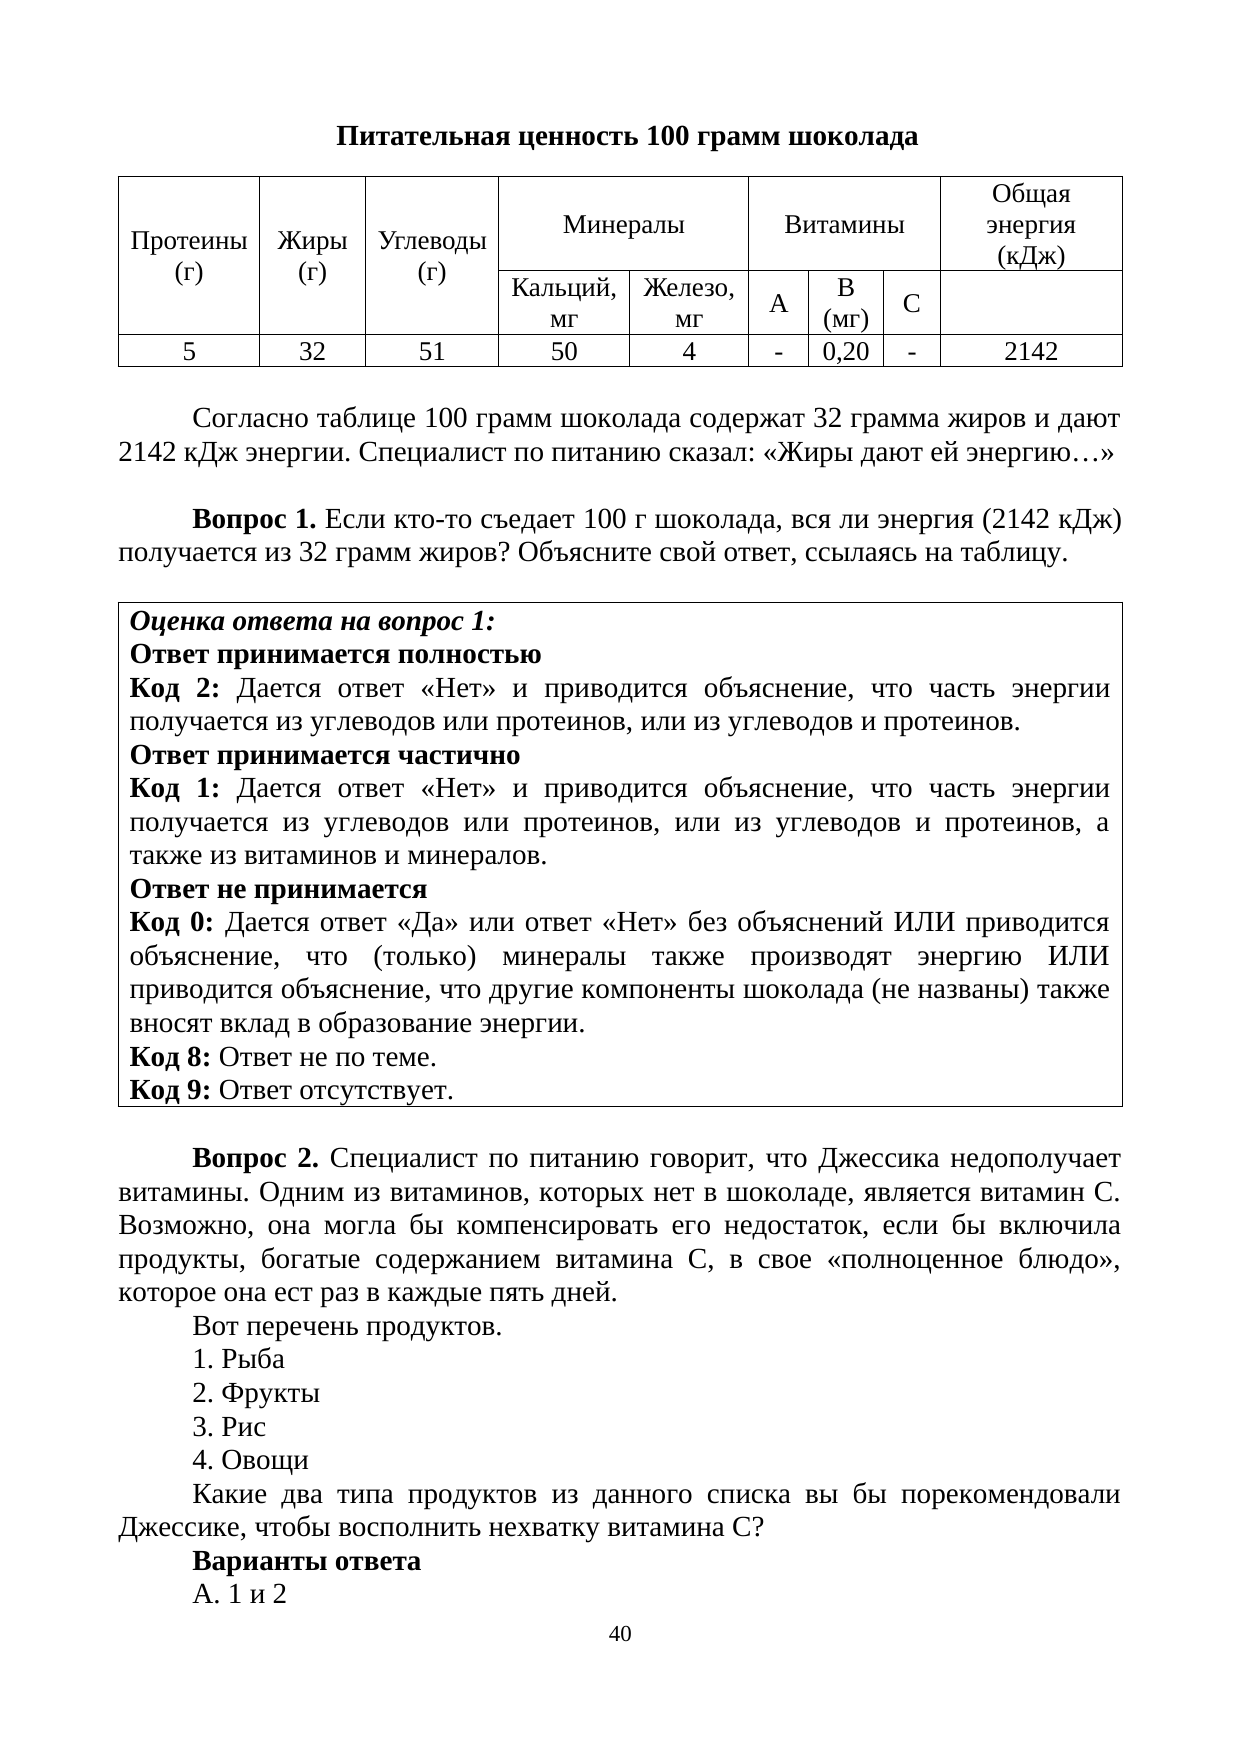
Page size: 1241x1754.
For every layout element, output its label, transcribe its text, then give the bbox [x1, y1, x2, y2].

text 3. Рис [118, 1409, 1122, 1442]
table_cell 0,20 [809, 335, 883, 366]
table_header Протеины (г) [119, 177, 259, 333]
table_header Общая энергия (кДж) [941, 177, 1122, 270]
text Согласно таблице 100 грамм шоколада содержат 32 грамма жиров и дают 2142 кДж энергии. Специалист по питанию сказал: «Жиры дают ей энергию…» [118, 400, 1122, 467]
text Варианты ответа [118, 1543, 1122, 1576]
table_cell - [884, 335, 940, 366]
table_cell 51 [366, 335, 498, 366]
table_cell 2142 [941, 335, 1122, 366]
table_cell А [749, 271, 808, 333]
text A. 1 и 2 [118, 1576, 1122, 1610]
text Вопрос 1. Если кто-то съедает 100 г шоколада, вся ли энергия (2142 кДж) получается из 32 грамм жиров? Объясните свой ответ, ссылаясь на таблицу. [118, 501, 1122, 568]
text 4. Овощи [118, 1442, 1122, 1476]
table_header Оценка ответа на вопрос 1: Ответ принимается полностью Код 2: Дается ответ «Нет» и приводится объяснение, что часть энергии получается из углеводов или протеинов, или из углеводов и протеинов. Ответ принимается частично Код 1: Дается ответ «Нет» и приводится объяснение, что часть энергии получается из углеводов или протеинов, или из углеводов и протеинов, а также из витаминов и минералов. Ответ не принимается Код 0: Дается ответ «Да» или ответ «Нет» без объяснений ИЛИ приводится объяснение, что (только) минералы также производят энергию ИЛИ приводится объяснение, что другие компоненты шоколада (не названы) также вносят вклад в образование энергии. Код 8: Ответ не по теме. Код 9: Ответ отсутствует. [119, 603, 1122, 1106]
table_cell 4 [630, 335, 748, 366]
table_cell - [749, 335, 808, 366]
table_cell [941, 271, 1122, 333]
text 2. Фрукты [118, 1375, 1122, 1409]
table_cell Железо, мг [630, 271, 748, 333]
table_cell 32 [260, 335, 365, 366]
text 1. Рыба [118, 1342, 1122, 1375]
table_header Жиры (г) [260, 177, 365, 333]
text Вот перечень продуктов. [118, 1308, 1122, 1342]
table_header Витамины [749, 177, 940, 270]
table_header Минералы [499, 177, 748, 270]
table_cell С [884, 271, 940, 333]
table_cell 50 [499, 335, 629, 366]
table_cell 5 [119, 335, 259, 366]
table_cell В (мг) [809, 271, 883, 333]
table_header Углеводы (г) [366, 177, 498, 333]
text Какие два типа продуктов из данного списка вы бы порекомендовали Джессике, чтобы восполнить нехватку витамина С? [118, 1476, 1122, 1543]
text Вопрос 2. Специалист по питанию говорит, что Джессика недополучает витамины. Одним из витаминов, которых нет в шоколаде, является витамин С. Возможно, она могла бы компенсировать его недостаток, если бы включила продукты, богатые содержанием витамина С, в свое «полноценное блюдо», которое она ест раз в каждые пять дней. [118, 1140, 1122, 1308]
table_cell Кальций, мг [499, 271, 629, 333]
text Питательная ценность 100 грамм шоколада [118, 118, 1122, 152]
